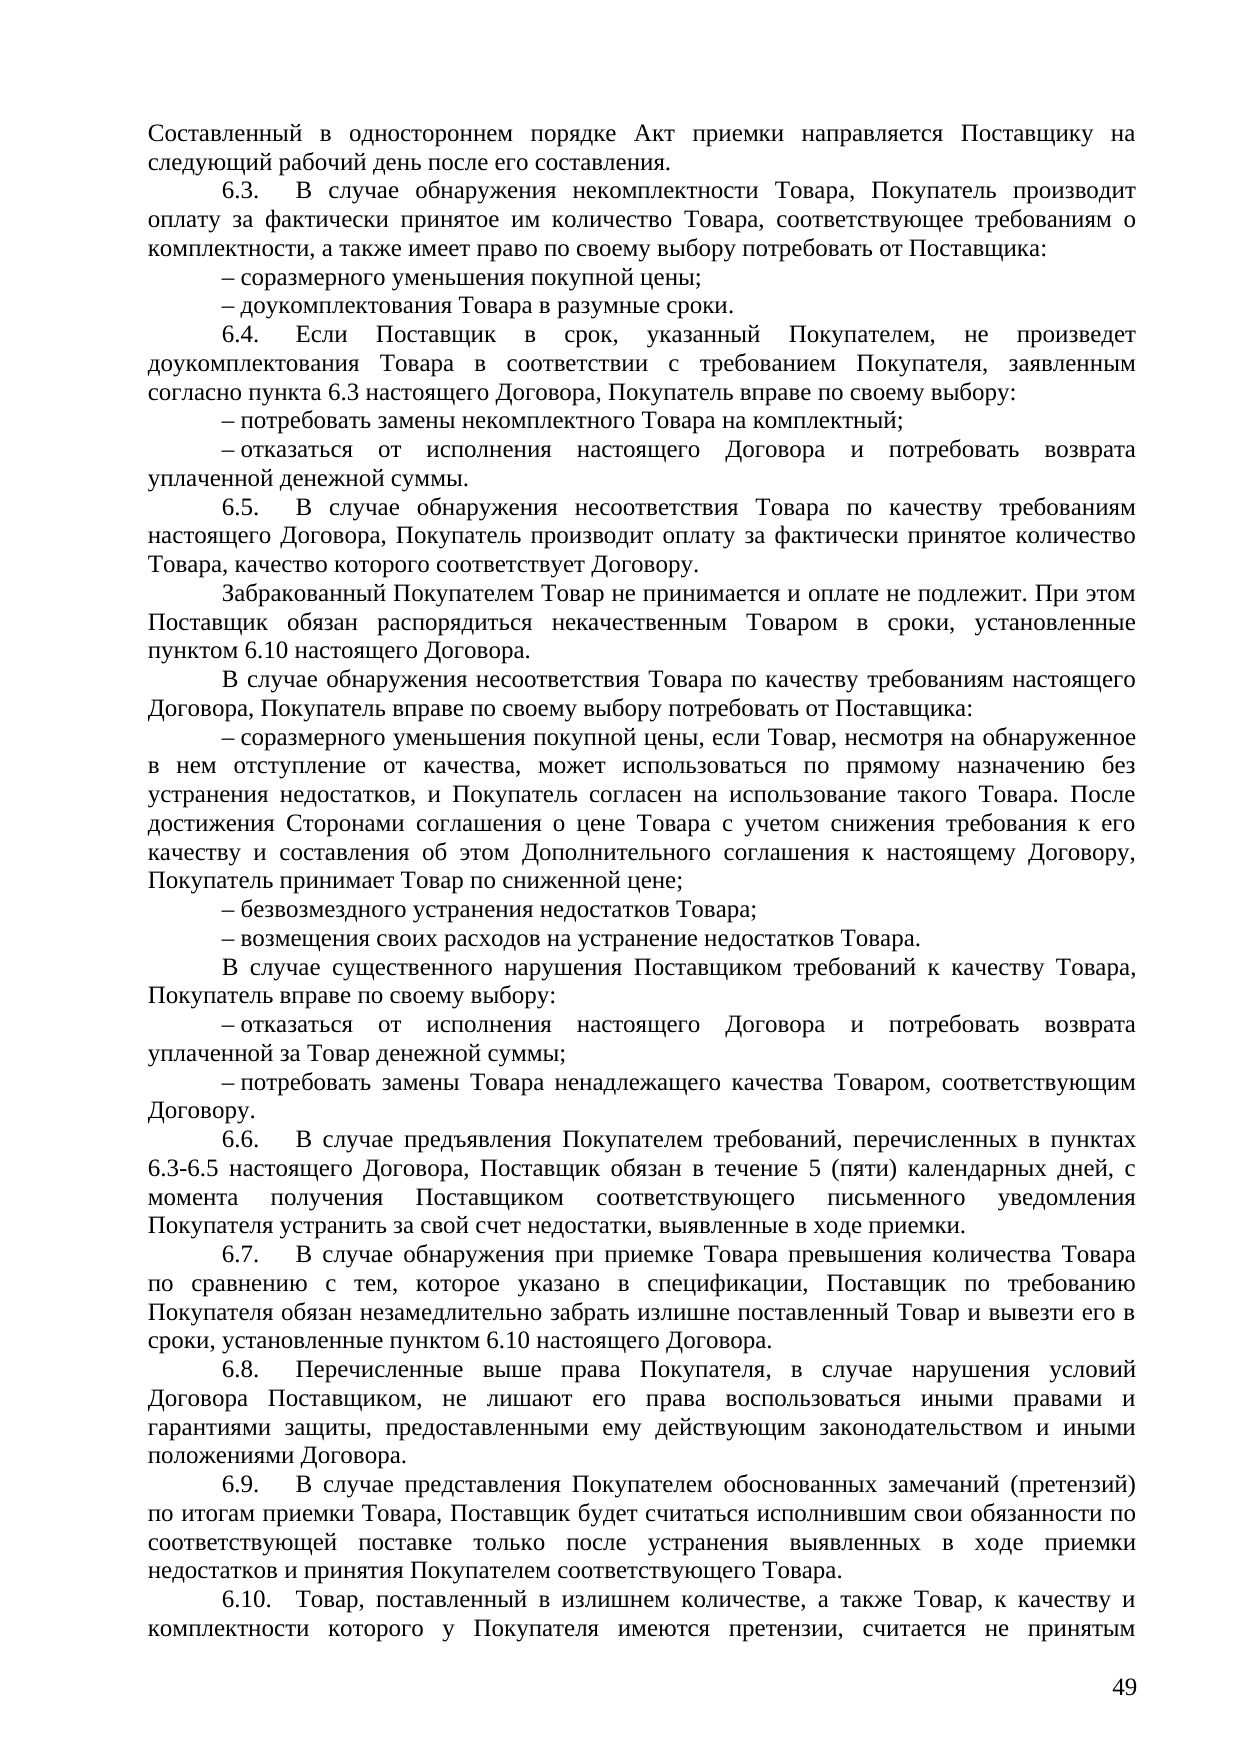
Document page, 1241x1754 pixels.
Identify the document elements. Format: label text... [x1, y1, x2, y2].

text В случае существенного нарушения Поставщиком требований к качеству Товара, Покупатель вправе по своему выбору: [148, 952, 1137, 1009]
list В случае обнаружения некомплектности Товара, Покупатель производит оплату за фактически принятое им количество Товара, соответствующее требованиям о комплектности, а также имеет право по своему выбору потребовать от Поставщика: [148, 176, 1137, 262]
text – возмещения своих расходов на устранение недостатков Товара. [148, 923, 1137, 952]
list В случае обнаружения при приемке Товара превышения количества Товара по сравнению с тем, которое указано в спецификации, Поставщик по требованию Покупателя обязан незамедлительно забрать излишне поставленный Товар и вывезти его в сроки, установленные пунктом 6.10 настоящего Договора. [148, 1239, 1137, 1354]
text – потребовать замены Товара ненадлежащего качества Товаром, соответствующим Договору. [148, 1067, 1137, 1124]
text – потребовать замены некомплектного Товара на комплектный; [148, 406, 1137, 434]
list В случае обнаружения несоответствия Товара по качеству требованиям настоящего Договора, Покупатель производит оплату за фактически принятое количество Товара, качество которого соответствует Договору. [148, 492, 1137, 578]
text – соразмерного уменьшения покупной цены, если Товар, несмотря на обнаруженное в нем отступление от качества, может использоваться по прямому назначению без устранения недостатков, и Покупатель согласен на использование такого Товара. После достижения Сторонами соглашения о цене Товара с учетом снижения требования к его качеству и составления об этом Дополнительного соглашения к настоящему Договору, Покупатель принимает Товар по сниженной цене; [148, 722, 1137, 894]
list В случае представления Покупателем обоснованных замечаний (претензий) по итогам приемки Товара, Поставщик будет считаться исполнившим свои обязанности по соответствующей поставке только после устранения выявленных в ходе приемки недостатков и принятия Покупателем соответствующего Товара. [148, 1469, 1137, 1584]
text – соразмерного уменьшения покупной цены; [148, 262, 1137, 291]
text – отказаться от исполнения настоящего Договора и потребовать возврата уплаченной денежной суммы. [148, 434, 1137, 492]
text В случае обнаружения несоответствия Товара по качеству требованиям настоящего Договора, Покупатель вправе по своему выбору потребовать от Поставщика: [148, 664, 1137, 722]
list Если Поставщик в срок, указанный Покупателем, не произведет доукомплектования Товара в соответствии с требованием Покупателя, заявленным согласно пункта 6.3 настоящего Договора, Покупатель вправе по своему выбору: [148, 319, 1137, 406]
text – безвозмездного устранения недостатков Товара; [148, 894, 1137, 923]
list Перечисленные выше права Покупателя, в случае нарушения условий Договора Поставщиком, не лишают его права воспользоваться иными правами и гарантиями защиты, предоставленными ему действующим законодательством и иными положениями Договора. [148, 1354, 1137, 1469]
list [148, 1584, 1137, 1642]
text Забракованный Покупателем Товар не принимается и оплате не подлежит. При этом Поставщик обязан распорядиться некачественным Товаром в сроки, установленные пунктом 6.10 настоящего Договора. [148, 578, 1137, 664]
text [148, 118, 1137, 176]
list В случае предъявления Покупателем требований, перечисленных в пунктах 6.3-6.5 настоящего Договора, Поставщик обязан в течение 5 (пяти) календарных дней, с момента получения Поставщиком соответствующего письменного уведомления Покупателя устранить за свой счет недостатки, выявленные в ходе приемки. [148, 1124, 1137, 1239]
text – доукомплектования Товара в разумные сроки. [148, 291, 1137, 319]
text – отказаться от исполнения настоящего Договора и потребовать возврата уплаченной за Товар денежной суммы; [148, 1009, 1137, 1067]
